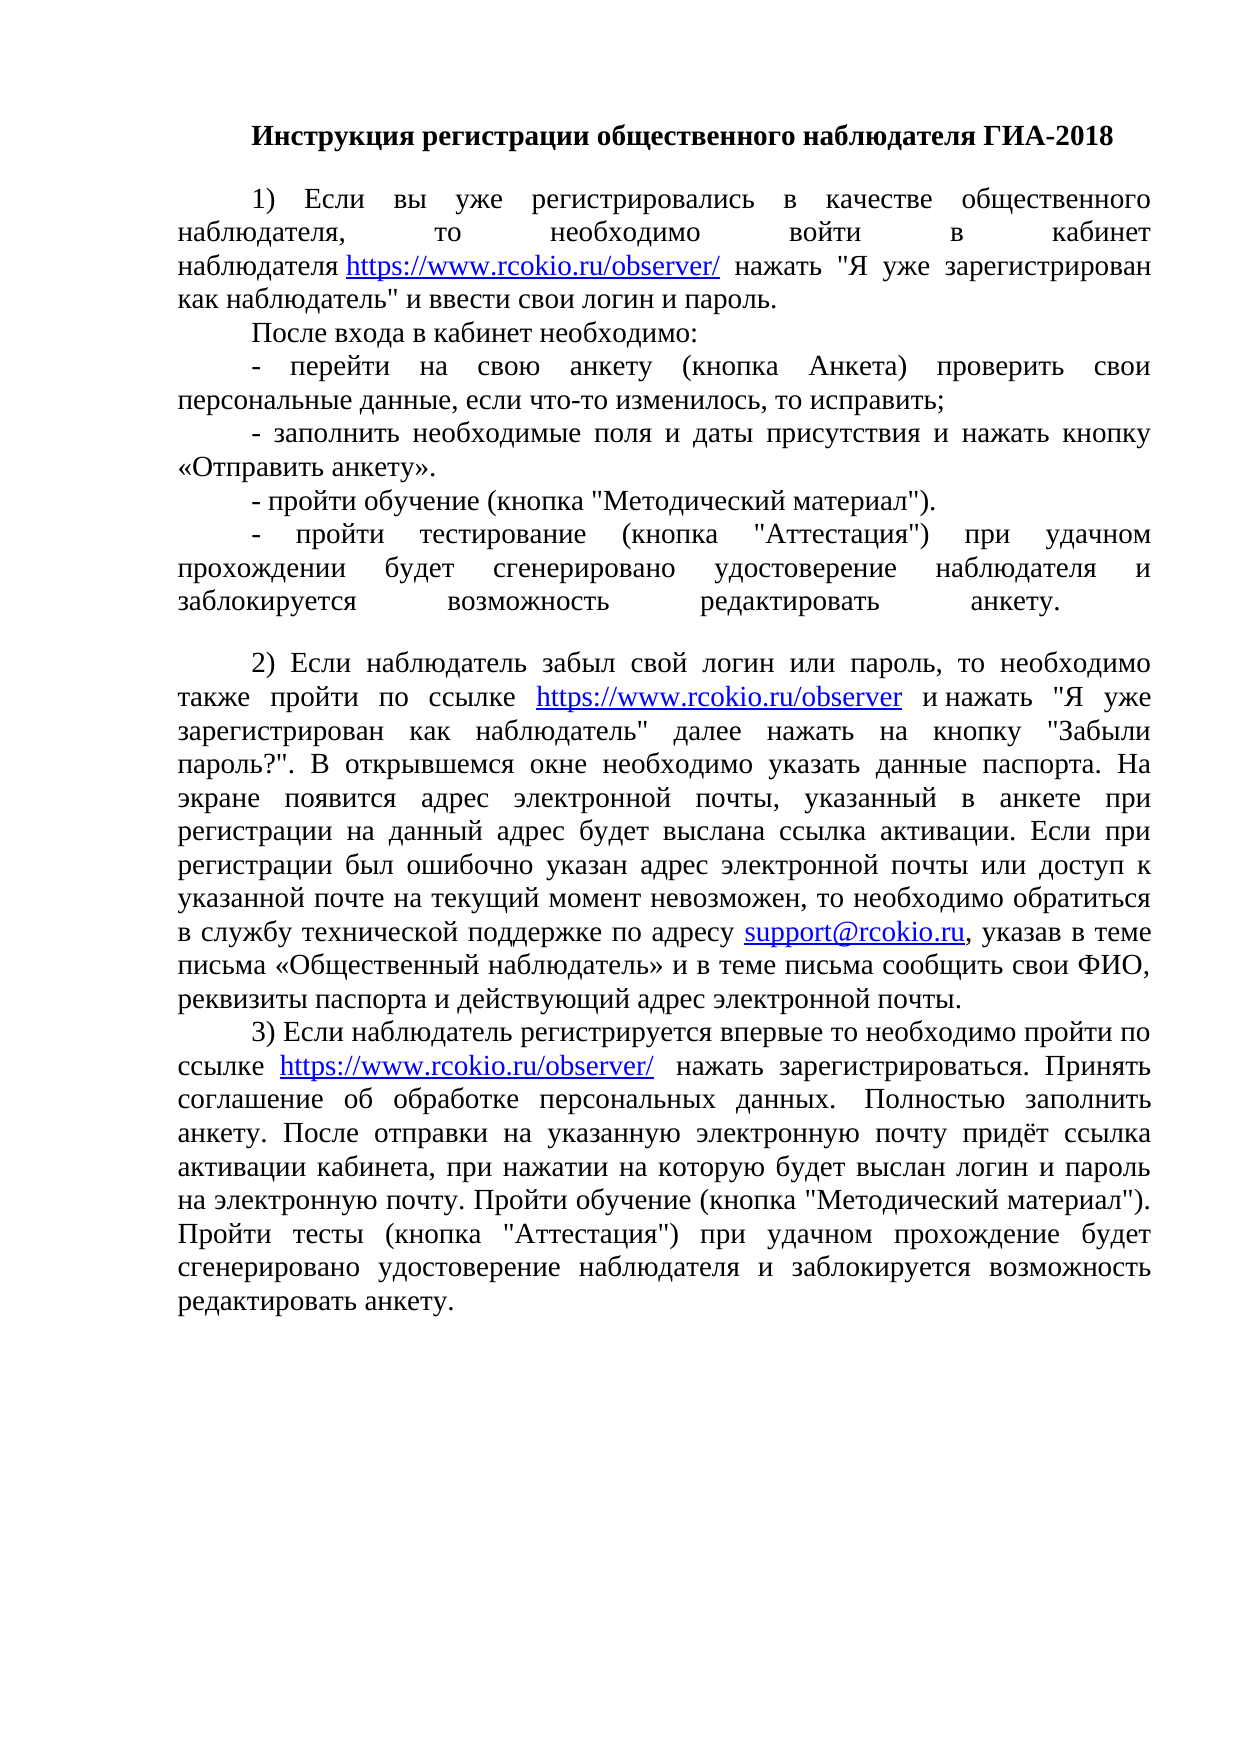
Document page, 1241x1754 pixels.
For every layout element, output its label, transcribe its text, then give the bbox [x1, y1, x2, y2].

text 2) Если наблюдатель забыл свой логин или пароль, то необходимо также пройти по ссылке https://www.rcokio.ru/observer и нажать "Я уже зарегистрирован как наблюдатель" далее нажать на кнопку "Забыли пароль?". В открывшемся окне необходимо указать данные паспорта. На экране появится адрес электронной почты, указанный в анкете при регистрации на данный адрес будет выслана ссылка активации. Если при регистрации был ошибочно указан адрес электронной почты или доступ к указанной почте на текущий момент невозможен, то необходимо обратиться в службу технической поддержке по адресу support@rcokio.ru, указав в теме письма «Общественный наблюдатель» и в теме письма сообщить свои ФИО, реквизиты паспорта и действующий адрес электронной почты. [177, 646, 1152, 1014]
text - пройти обучение (кнопка "Методический материал"). [177, 483, 1152, 516]
text - заполнить необходимые поля и даты присутствия и нажать кнопку «Отправить анкету». [177, 416, 1152, 483]
text - пройти тестирование (кнопка "Аттестация") при удачном прохождении будет сгенерировано удостоверение наблюдателя и заблокируется возможность редактировать анкету. [177, 516, 1152, 646]
text 1) Если вы уже регистрировались в качестве общественного наблюдателя, то необходимо войти в кабинет наблюдателя https://www.rcokio.ru/observer/ нажать "Я уже зарегистрирован как наблюдатель" и ввести свои логин и пароль. [177, 181, 1152, 315]
text - перейти на свою анкету (кнопка Анкета) проверить свои персональные данные, если что-то изменилось, то исправить; [177, 348, 1152, 416]
text После входа в кабинет необходимо: [177, 315, 1152, 348]
text Инструкция регистрации общественного наблюдателя ГИА-2018 [177, 118, 1152, 152]
text 3) Если наблюдатель регистрируется впервые то необходимо пройти по ссылке https://www.rcokio.ru/observer/ нажать зарегистрироваться. Принять соглашение об обработке персональных данных. Полностью заполнить анкету. После отправки на указанную электронную почту придёт ссылка активации кабинета, при нажатии на которую будет выслан логин и пароль на электронную почту. Пройти обучение (кнопка "Методический материал"). Пройти тесты (кнопка "Аттестация") при удачном прохождение будет сгенерировано удостоверение наблюдателя и заблокируется возможность редактировать анкету. [177, 1014, 1152, 1316]
